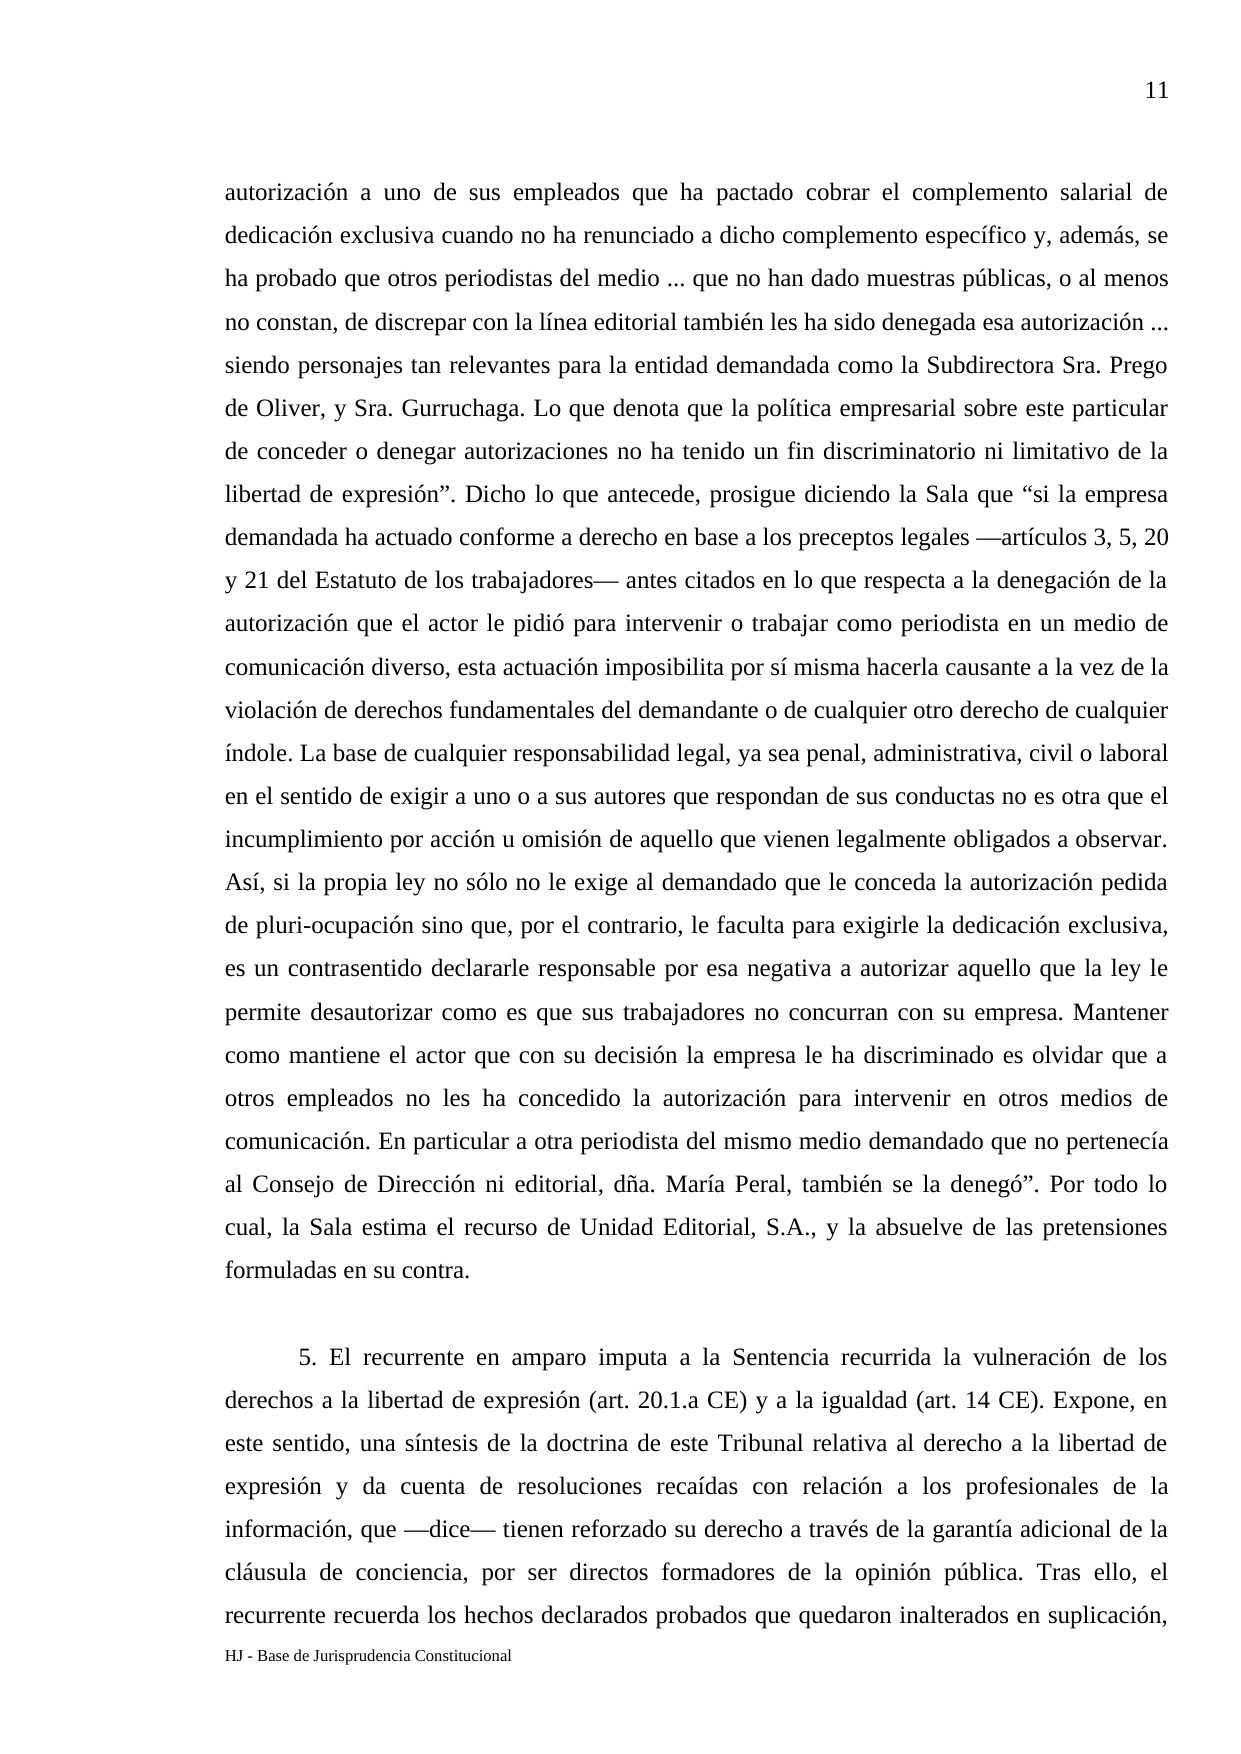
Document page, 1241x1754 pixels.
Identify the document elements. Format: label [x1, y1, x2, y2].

text [224, 177, 1169, 1284]
text [224, 1342, 1169, 1629]
